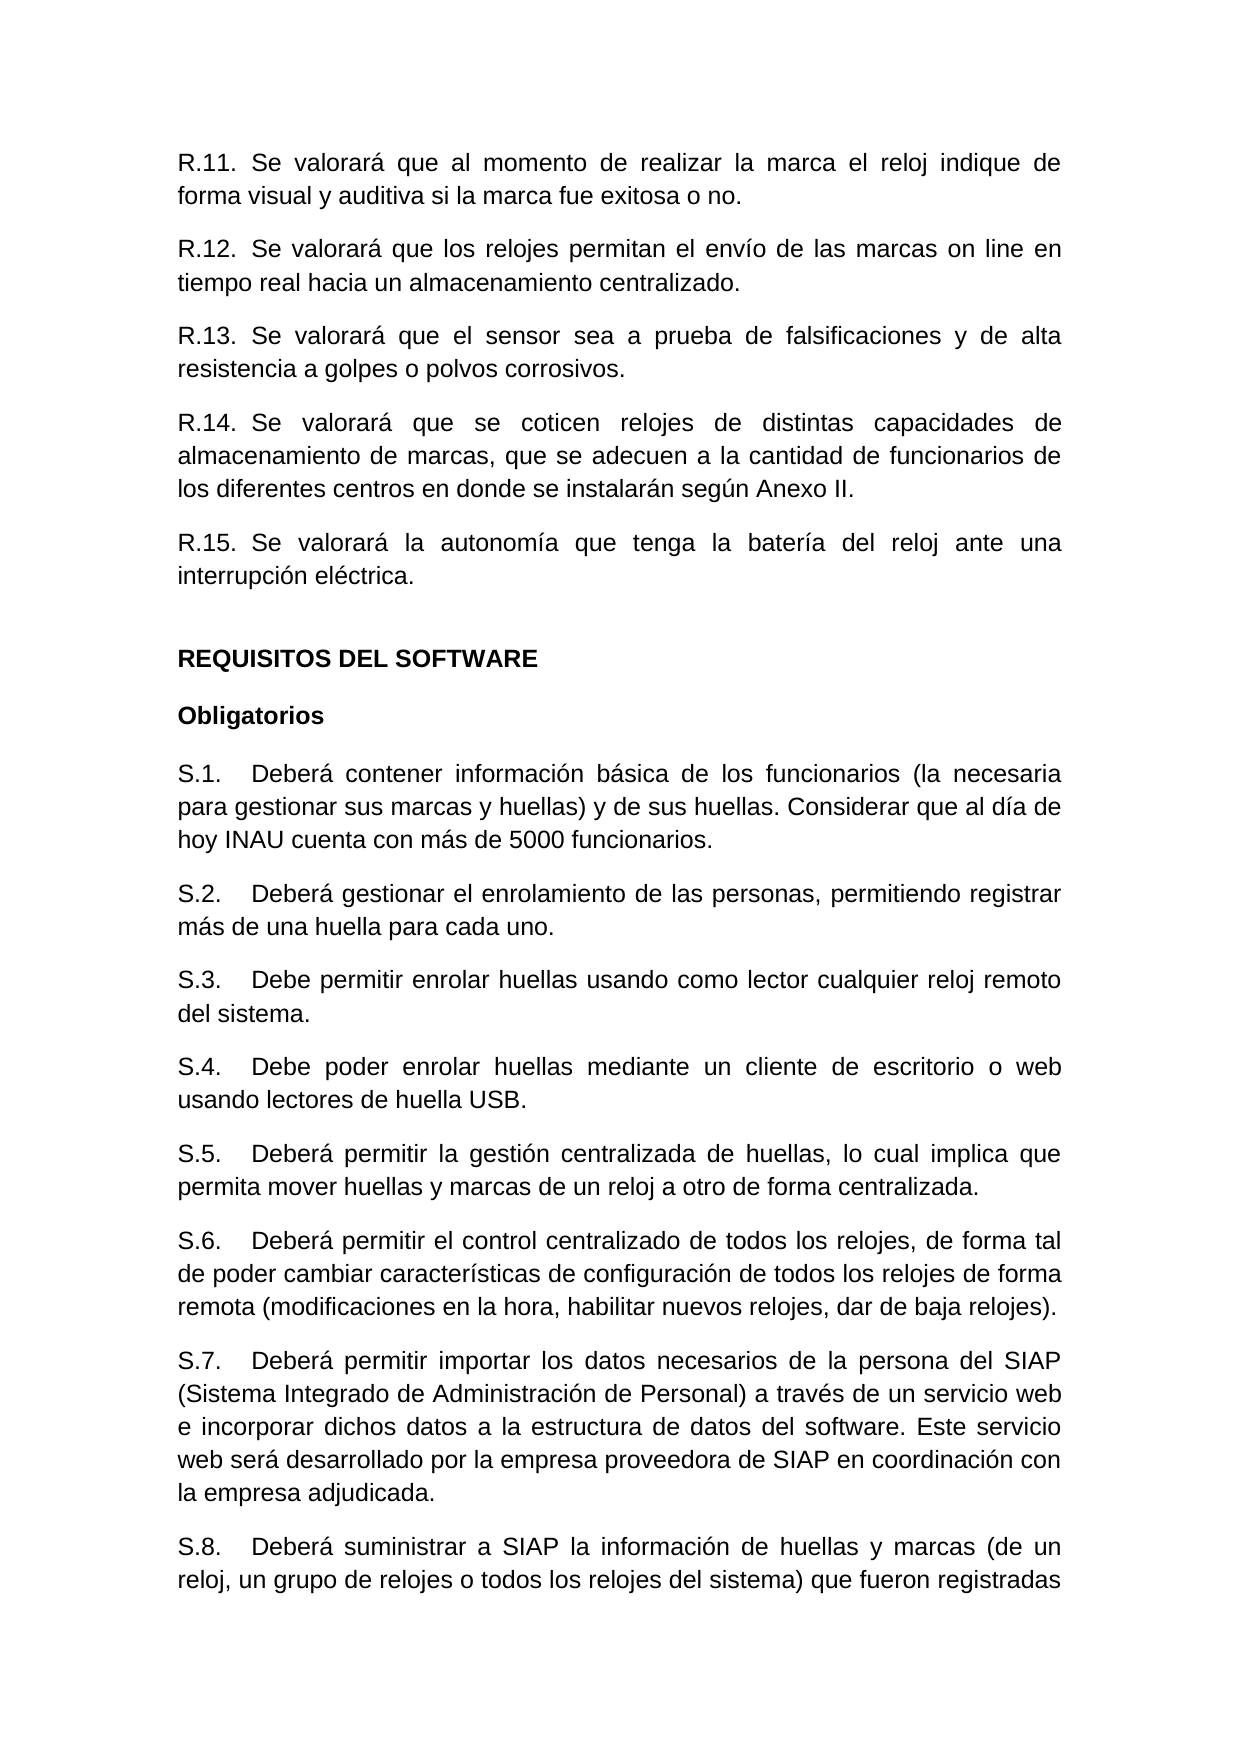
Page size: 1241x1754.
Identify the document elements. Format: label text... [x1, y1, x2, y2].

list Deberá permitir la gestión centralizada de huellas, lo cual implica que permita mover huellas y marcas de un reloj a otro de forma centralizada. [177, 1139, 1063, 1201]
list Se valorará que al momento de realizar la marca el reloj indique de forma visual y auditiva si la marca fue exitosa o no. [177, 148, 1063, 209]
list Deberá permitir el control centralizado de todos los relojes, de forma tal de poder cambiar características de configuración de todos los relojes de forma remota (modificaciones en la hora, habilitar nuevos relojes, dar de baja relojes). [177, 1226, 1063, 1321]
list Deberá permitir importar los datos necesarios de la persona del SIAP (Sistema Integrado de Administración de Personal) a través de un servicio web e incorporar dichos datos a la estructura de datos del software. Este servicio web será desarrollado por la empresa proveedora de SIAP en coordinación con la empresa adjudicada. [177, 1346, 1063, 1507]
list Deberá gestionar el enrolamiento de las personas, permitiendo registrar más de una huella para cada uno. [177, 879, 1063, 940]
list Se valorará que los relojes permitan el envío de las marcas on line en tiempo real hacia un almacenamiento centralizado. [177, 234, 1063, 296]
list Obligatorios [177, 701, 1063, 730]
list Debe permitir enrolar huellas usando como lector cualquier reloj remoto del sistema. [177, 966, 1063, 1027]
list Se valorará la autonomía que tenga la batería del reloj ante una interrupción eléctrica. [177, 528, 1063, 590]
list Se valorará que se coticen relojes de distintas capacidades de almacenamiento de marcas, que se adecuen a la cantidad de funcionarios de los diferentes centros en donde se instalarán según Anexo II. [177, 408, 1063, 503]
list Se valorará que el sensor sea a prueba de falsificaciones y de alta resistencia a golpes o polvos corrosivos. [177, 321, 1063, 383]
list Debe poder enrolar huellas mediante un cliente de escritorio o web usando lectores de huella USB. [177, 1052, 1063, 1114]
list REQUISITOS DEL SOFTWARE [177, 644, 1063, 672]
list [177, 1532, 1063, 1594]
list Deberá contener información básica de los funcionarios (la necesaria para gestionar sus marcas y huellas) y de sus huellas. Considerar que al día de hoy INAU cuenta con más de 5000 funcionarios. [177, 759, 1063, 853]
